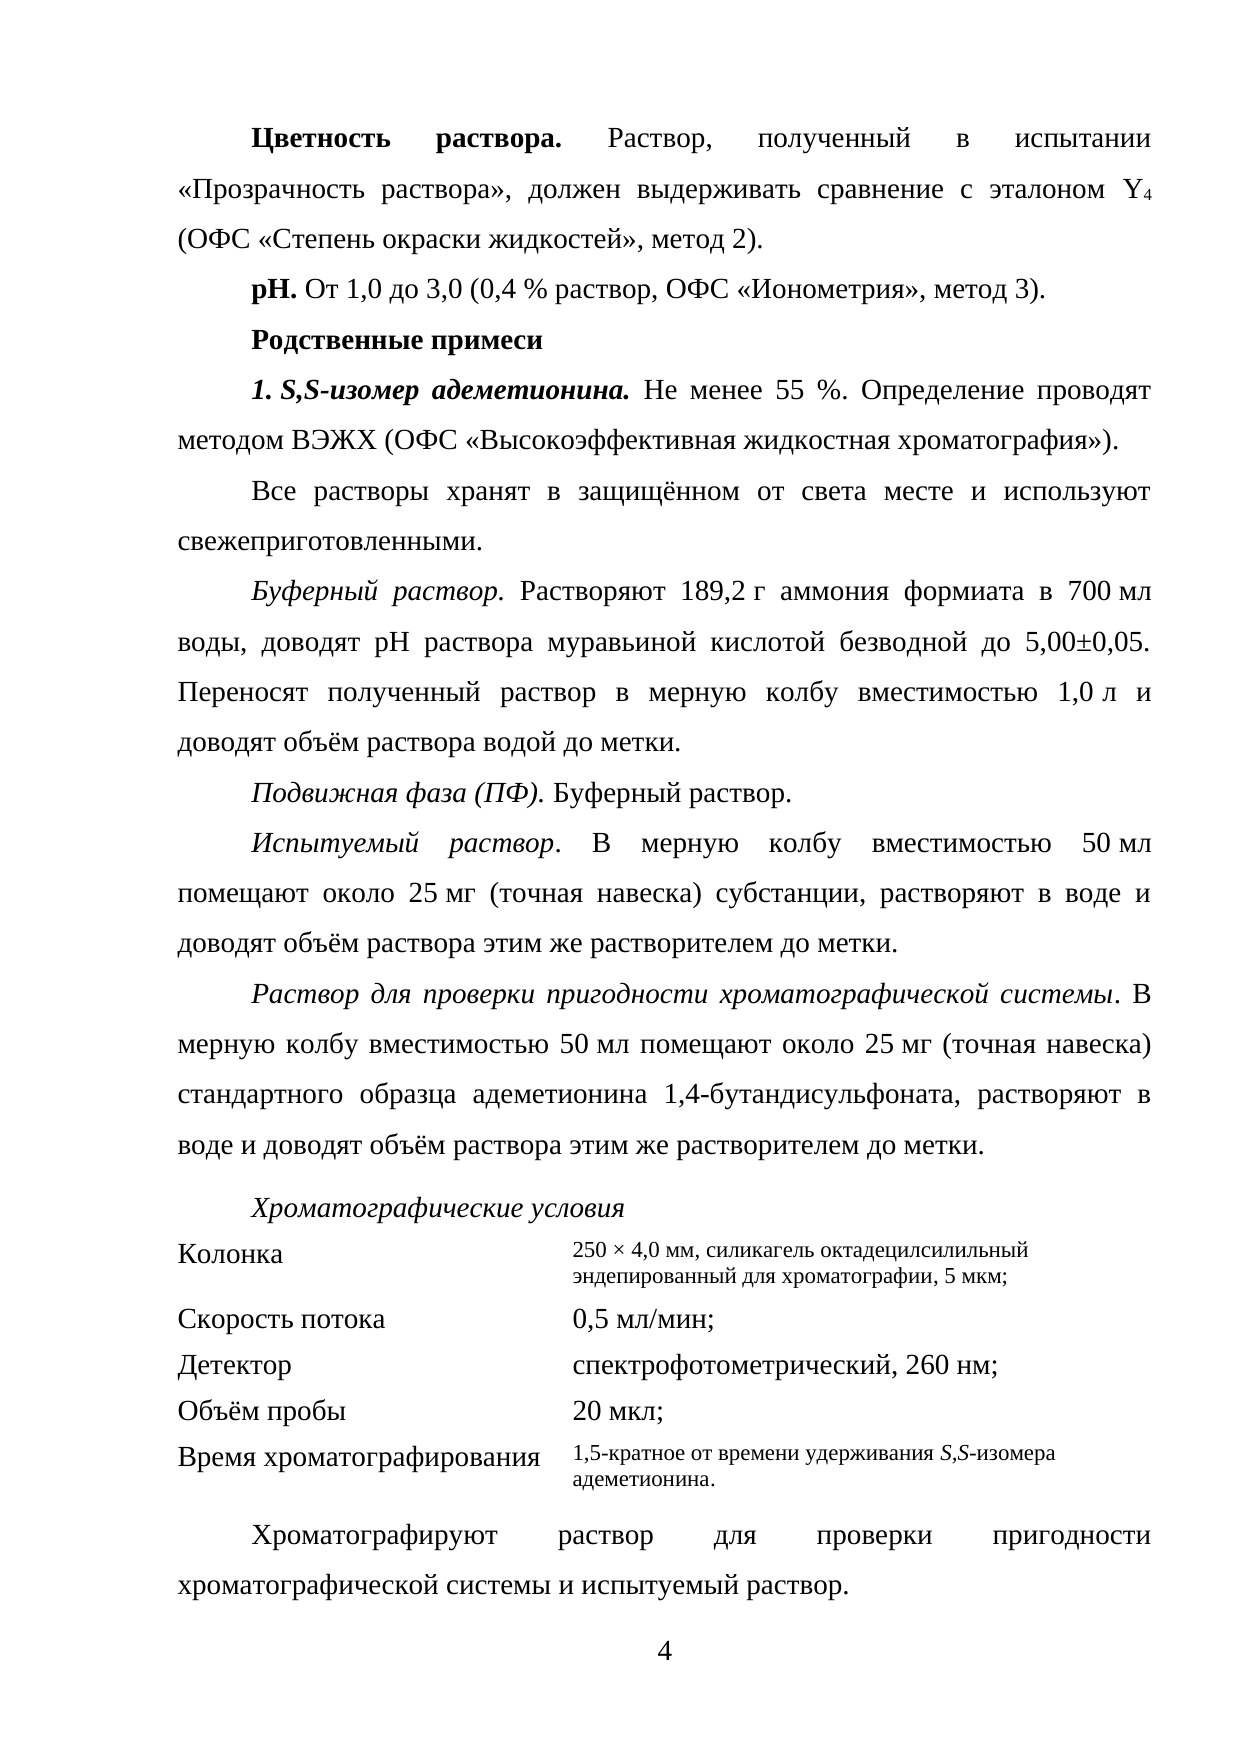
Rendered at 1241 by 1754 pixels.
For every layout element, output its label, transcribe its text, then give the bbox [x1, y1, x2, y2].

text Испытуемый раствор. В мерную колбу вместимостью 50 мл помещают около 25 мг (точная навеска) субстанции, растворяют в воде и доводят объём раствора этим же растворителем до метки. [177, 825, 1152, 959]
table_cell Объём пробы [166, 1393, 561, 1439]
table_cell 0,5 мл/мин; [561, 1301, 1163, 1347]
table_cell спектрофотометрический, 260 нм; [561, 1347, 1163, 1393]
table_header Колонка [166, 1236, 561, 1301]
text Буферный раствор. Растворяют 189,2 г аммония формиата в 700 мл воды, доводят рН раствора муравьиной кислотой безводной до 5,00±0,05. Переносят полученный раствор в мерную колбу вместимостью 1,0 л и доводят объём раствора водой до метки. [177, 573, 1152, 758]
text Хроматографируют раствор для проверки пригодности хроматографической системы и испытуемый раствор. [177, 1517, 1152, 1601]
text 1. S,S-изомер адеметионина. Не менее 55 %. Определение проводят методом ВЭЖХ (ОФС «Высокоэффективная жидкостная хроматография»). [177, 372, 1152, 456]
table_cell Скорость потока [166, 1301, 561, 1347]
text Цветность раствора. Раствор, полученный в испытании «Прозрачность раствора», должен выдерживать сравнение с эталоном Y4 (ОФС «Степень окраски жидкостей», метод 2). [177, 121, 1152, 255]
table_header 250 × 4,0 мм, силикагель октадецилсилильный эндепированный для хроматографии, 5 мкм; [561, 1236, 1163, 1301]
text рН. От 1,0 до 3,0 (0,4 % раствор, ОФС «Ионометрия», метод 3). [177, 272, 1152, 305]
text Подвижная фаза (ПФ). Буферный раствор. [177, 775, 1152, 808]
text Родственные примеси [177, 322, 1152, 355]
table_cell 1,5-кратное от времени удерживания S,S-изомера адеметионина. [561, 1439, 1163, 1504]
text Все растворы хранят в защищённом от света месте и используют свежеприготовленными. [177, 473, 1152, 557]
table_cell Детектор [166, 1347, 561, 1393]
text Раствор для проверки пригодности хроматографической системы. В мерную колбу вместимостью 50 мл помещают около 25 мг (точная навеска) стандартного образца адеметионина 1,4-бутандисульфоната, растворяют в воде и доводят объём раствора этим же растворителем до метки. [177, 976, 1152, 1160]
text Хроматографические условия [177, 1190, 1152, 1223]
table_cell 20 мкл; [561, 1393, 1163, 1439]
table_cell Время хроматографирования [166, 1439, 561, 1504]
